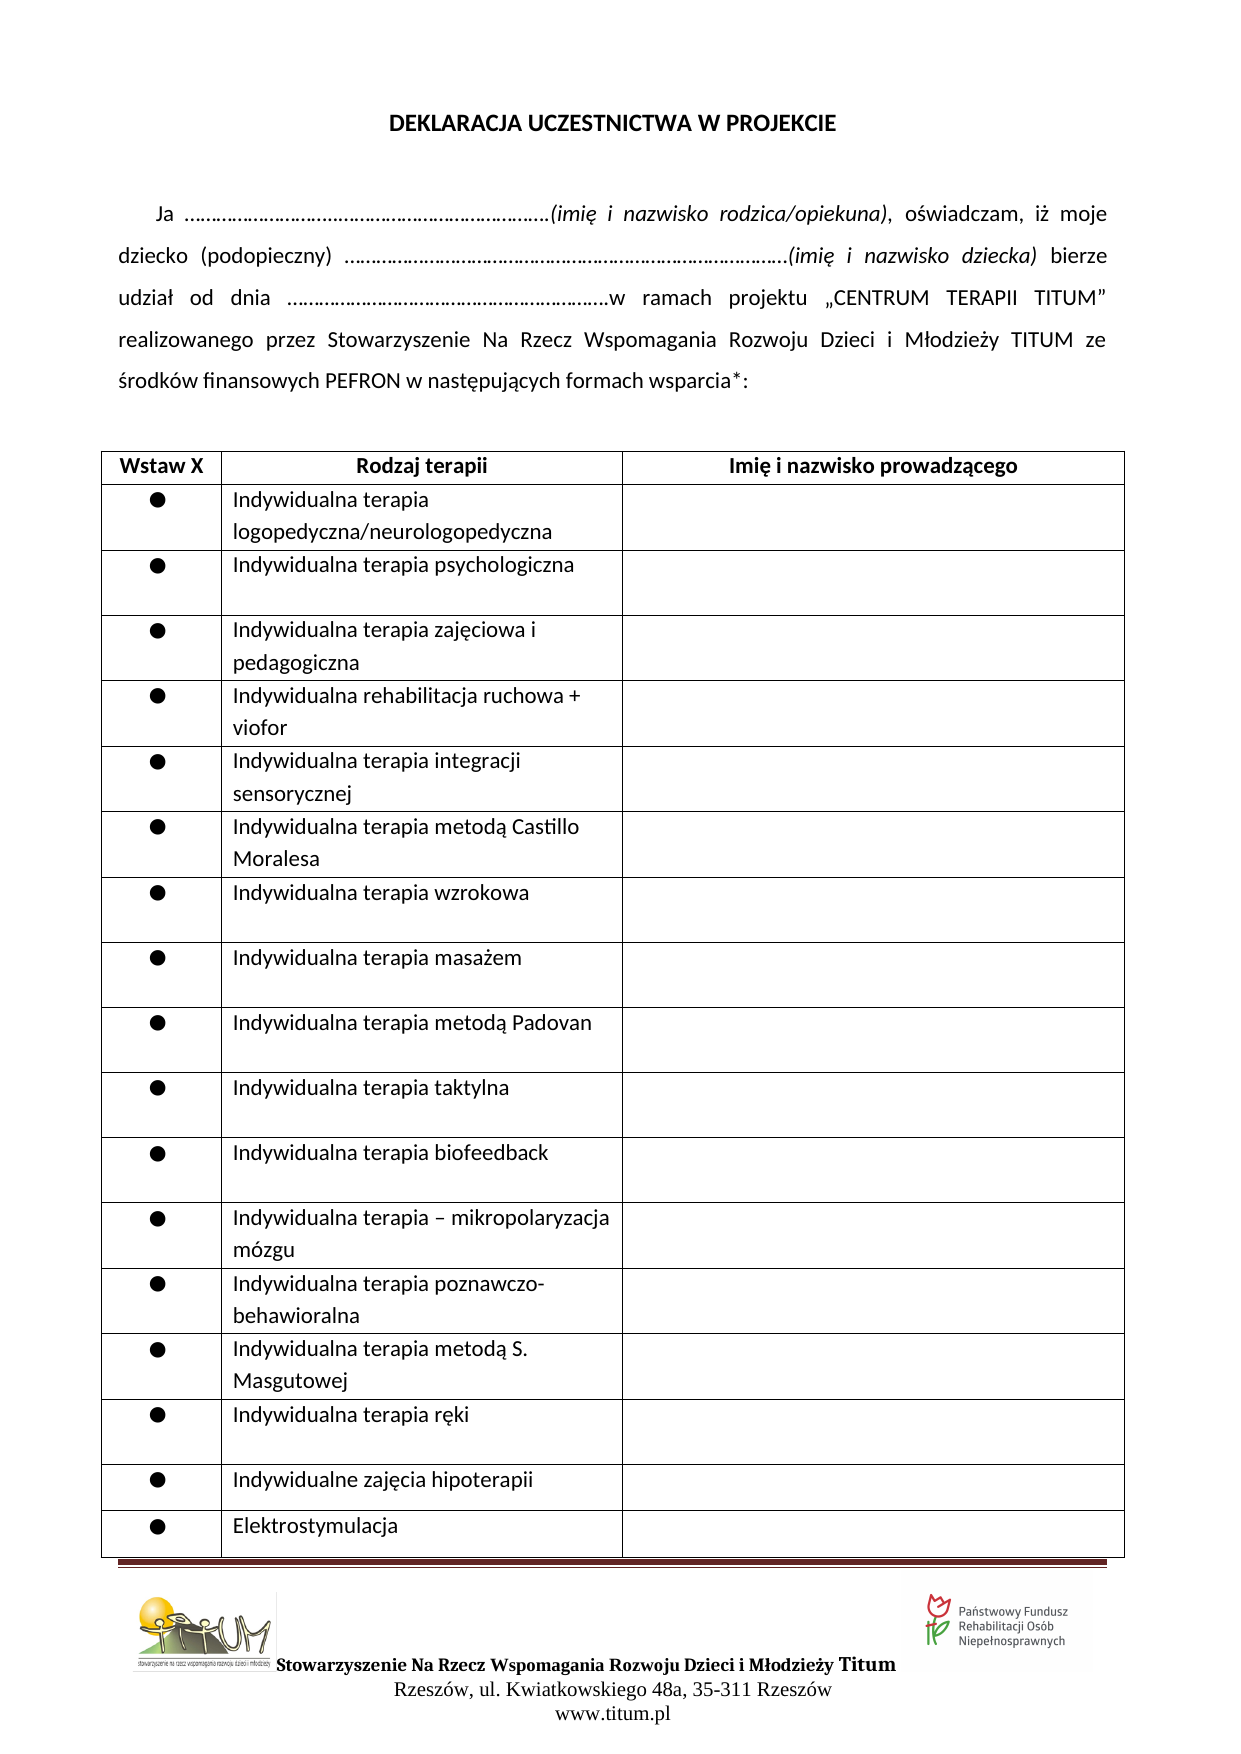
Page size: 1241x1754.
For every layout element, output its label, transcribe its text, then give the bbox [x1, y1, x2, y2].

picture [900, 1570, 1093, 1672]
table_cell Indywidualna terapia integracji sensorycznej [222, 747, 622, 811]
table_cell [102, 943, 221, 1007]
table_cell [102, 551, 221, 614]
table_cell [102, 681, 221, 746]
table_cell [102, 1400, 221, 1464]
table_cell [623, 1511, 1124, 1557]
table_cell Indywidualna terapia wzrokowa [222, 878, 622, 942]
table_cell Indywidualna terapia zajęciowa i pedagogiczna [222, 616, 622, 680]
table_cell [623, 1073, 1124, 1137]
table_cell Indywidualna terapia ręki [222, 1400, 622, 1464]
table_cell Indywidualna terapia metodą Padovan [222, 1008, 622, 1072]
table_cell [623, 878, 1124, 942]
table_header Rodzaj terapii [222, 452, 622, 484]
table_cell Elektrostymulacja [222, 1511, 622, 1557]
table_cell [623, 1138, 1124, 1202]
table_header Imię i nazwisko prowadzącego [623, 452, 1124, 484]
table_cell [623, 1008, 1124, 1072]
table_cell [102, 616, 221, 680]
table_cell [102, 1008, 221, 1072]
table_cell Indywidualna terapia masażem [222, 943, 622, 1007]
table_cell [102, 1203, 221, 1268]
table_cell [623, 485, 1124, 549]
table_cell [623, 681, 1124, 746]
table_cell [623, 1400, 1124, 1464]
table_cell Indywidualna terapia metodą S. Masgutowej [222, 1334, 622, 1399]
table_header Wstaw X [102, 452, 221, 484]
table_cell [102, 1073, 221, 1137]
table_cell [102, 1138, 221, 1202]
picture [132, 1592, 277, 1672]
table_cell [102, 812, 221, 877]
table_cell Indywidualna terapia poznawczo-behawioralna [222, 1269, 622, 1333]
table_cell [623, 943, 1124, 1007]
table_cell Indywidualna rehabilitacja ruchowa + viofor [222, 681, 622, 746]
table_cell [623, 1334, 1124, 1399]
table_cell [102, 485, 221, 549]
table_cell [102, 1465, 221, 1510]
table_cell [623, 812, 1124, 877]
table_cell Indywidualna terapia biofeedback [222, 1138, 622, 1202]
table_cell [102, 1334, 221, 1399]
text Ja ………………………..………………………………….(imię i nazwisko rodzica/opiekuna), oświadczam, iż moje dziecko (podopieczny) …………………………………………………………………………(imię i nazwisko dziecka) bierze udział od dnia …………………………………………………….w ramach projektu „CENTRUM TERAPII TITUM” realizowanego przez Stowarzyszenie Na Rzecz Wspomagania Rozwoju Dzieci i Młodzieży TITUM ze środków finansowych PEFRON w następujących formach wsparcia*: [118, 199, 1107, 395]
table_cell Indywidualna terapia psychologiczna [222, 551, 622, 614]
table_cell Indywidualna terapia logopedyczna/neurologopedyczna [222, 485, 622, 549]
table_cell [102, 747, 221, 811]
table_cell [623, 551, 1124, 614]
table_cell Indywidualna terapia taktylna [222, 1073, 622, 1137]
table_cell [623, 1269, 1124, 1333]
table_cell [623, 616, 1124, 680]
table_cell [623, 1465, 1124, 1510]
table_cell [102, 878, 221, 942]
table_cell Indywidualne zajęcia hipoterapii [222, 1465, 622, 1510]
table_cell Indywidualna terapia – mikropolaryzacja mózgu [222, 1203, 622, 1268]
table_cell [623, 747, 1124, 811]
table_cell [102, 1511, 221, 1557]
table_cell Indywidualna terapia metodą Castillo Moralesa [222, 812, 622, 877]
text DEKLARACJA UCZESTNICTWA W PROJEKCIE [118, 107, 1107, 138]
table_cell [102, 1269, 221, 1333]
table_cell [623, 1203, 1124, 1268]
